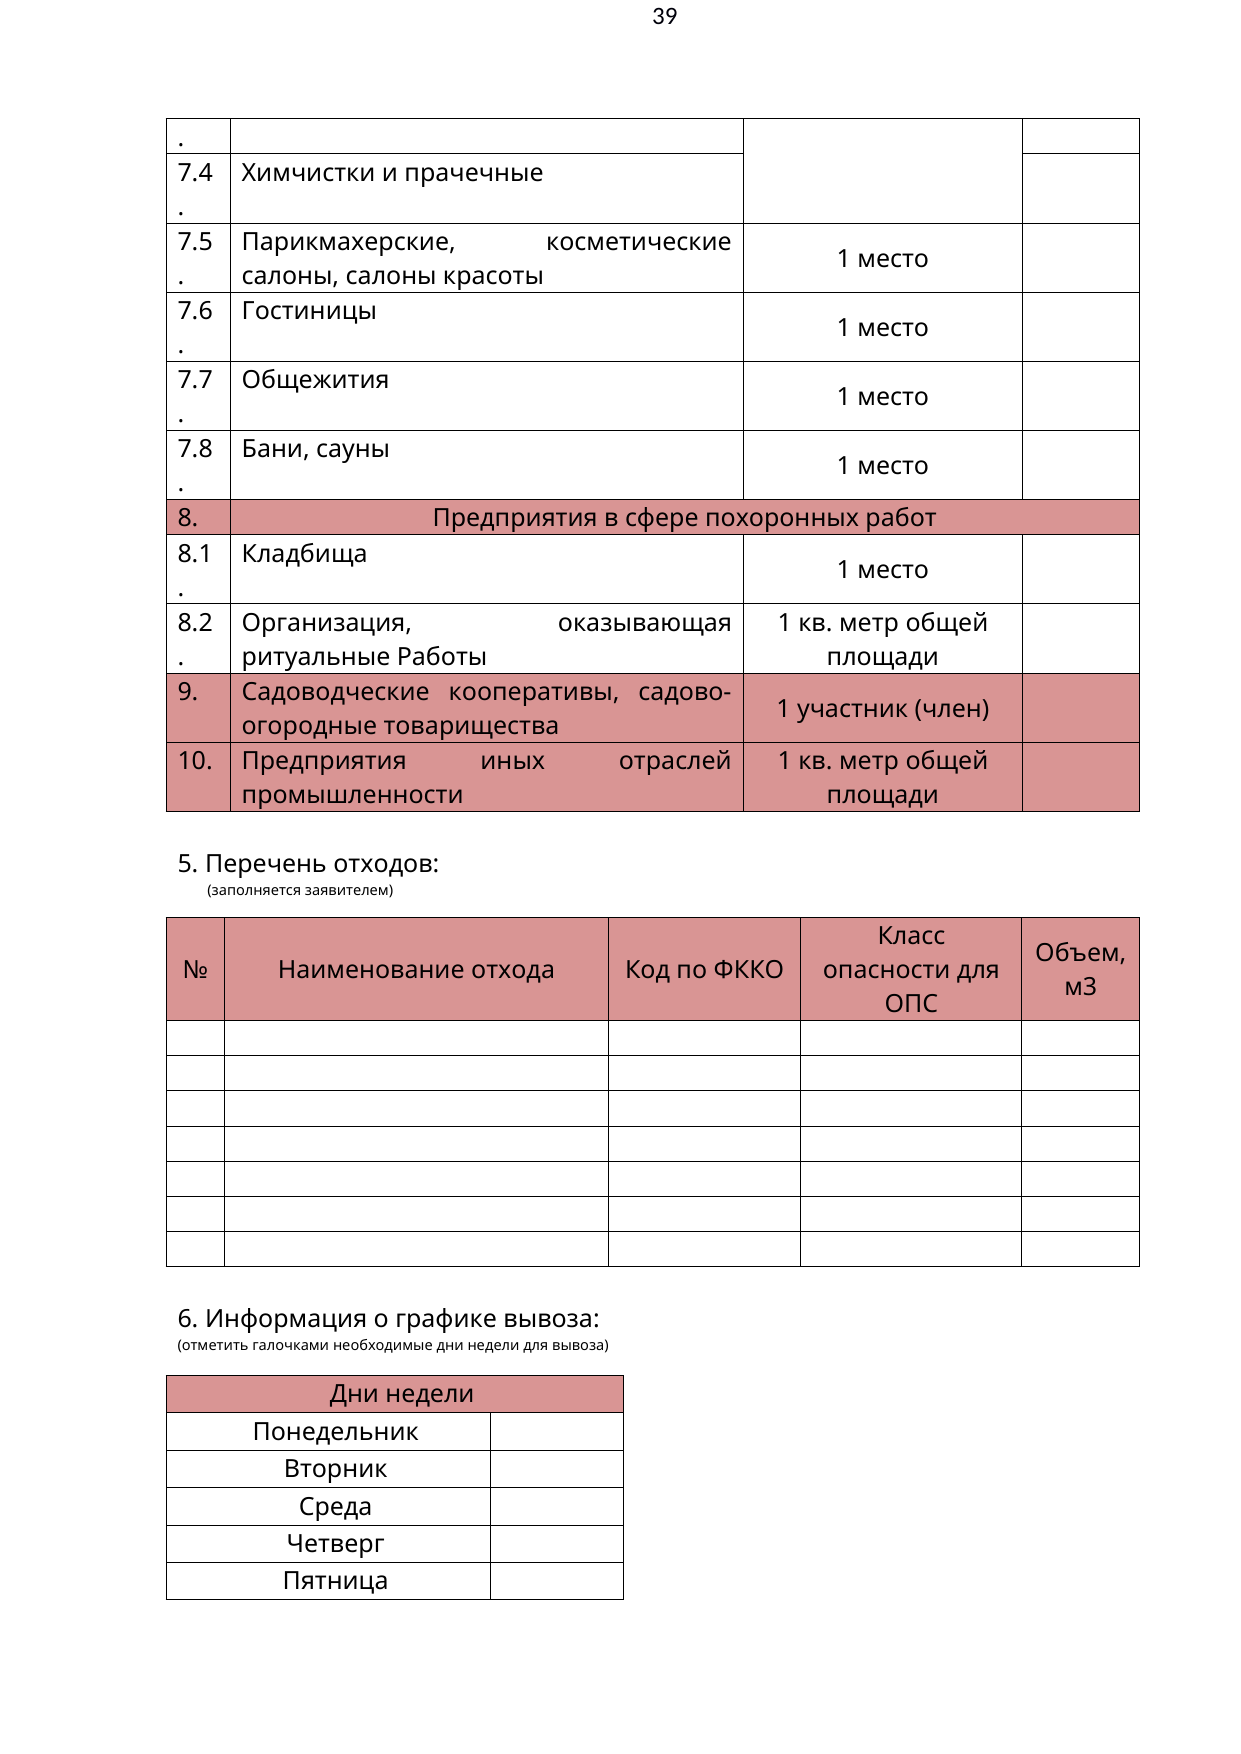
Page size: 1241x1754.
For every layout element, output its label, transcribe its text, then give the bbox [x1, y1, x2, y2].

text (отметить галочками необходимые дни недели для вывоза) [177, 1335, 1152, 1355]
table_cell Четверг [167, 1526, 490, 1562]
table_header Дни недели [167, 1376, 623, 1412]
table_cell [225, 1232, 608, 1266]
table_cell [801, 1056, 1021, 1090]
table_cell 7.7. [167, 362, 230, 430]
table_cell Предприятия в сфере похоронных работ [231, 500, 1139, 534]
table_cell [225, 1162, 608, 1196]
table_cell [1023, 154, 1139, 222]
table_cell [801, 1127, 1021, 1161]
table_header Наименование отхода [225, 918, 608, 1020]
table_cell Предприятия иных отраслей промышленности [231, 743, 743, 811]
table_cell [225, 1197, 608, 1231]
table_cell [225, 1091, 608, 1126]
table_cell [1022, 1091, 1139, 1126]
table_cell 1 место [744, 362, 1022, 430]
table_cell 1 место [744, 535, 1022, 603]
table_cell [167, 1091, 224, 1126]
table_cell 1 место [744, 224, 1022, 292]
table_cell Пятница [167, 1563, 490, 1599]
table_cell [491, 1451, 623, 1487]
table_cell 8.1. [167, 535, 230, 603]
table_cell [225, 1021, 608, 1055]
table_cell [167, 1232, 224, 1266]
table_cell 1 участник (член) [744, 674, 1022, 742]
table_cell Организация, оказывающая ритуальные Работы [231, 604, 743, 672]
table_cell 7.3. [167, 119, 230, 153]
table_cell [801, 1162, 1021, 1196]
table_cell Садоводческие кооперативы, садово-огородные товарищества [231, 674, 743, 742]
table_cell [167, 1127, 224, 1161]
table_cell [167, 1021, 224, 1055]
table_cell 10. [167, 743, 230, 811]
table_cell [1023, 224, 1139, 292]
table_header № [167, 918, 224, 1020]
table_cell [609, 1127, 800, 1161]
table_cell [1022, 1127, 1139, 1161]
table_cell [1023, 119, 1139, 153]
table_cell Понедельник [167, 1413, 490, 1450]
table_cell [225, 1127, 608, 1161]
table_cell [609, 1162, 800, 1196]
table_cell Вторник [167, 1451, 490, 1487]
table_cell [801, 1197, 1021, 1231]
table_cell [1022, 1197, 1139, 1231]
table_cell [609, 1197, 800, 1231]
table_cell [1023, 535, 1139, 603]
table_cell Химчистки и прачечные [231, 154, 743, 222]
table_cell [491, 1526, 623, 1562]
table_cell [1022, 1162, 1139, 1196]
table_cell [801, 1232, 1021, 1266]
table_cell [1022, 1021, 1139, 1055]
table_cell [609, 1232, 800, 1266]
table_cell [491, 1413, 623, 1450]
table_cell [609, 1091, 800, 1126]
table_cell 8. [167, 500, 230, 534]
table_cell [801, 1091, 1021, 1126]
table_header Код по ФККО [609, 918, 800, 1020]
table_cell 8.2. [167, 604, 230, 672]
table_cell [609, 1056, 800, 1090]
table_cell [231, 119, 743, 153]
table_cell [1023, 431, 1139, 499]
table_cell [491, 1488, 623, 1524]
table_cell 7.8. [167, 431, 230, 499]
table_cell 1 кв. метр общей площади [744, 743, 1022, 811]
text 6. Информация о графике вывоза: [177, 1301, 1152, 1335]
table_cell [167, 1056, 224, 1090]
table_cell [491, 1563, 623, 1599]
table_cell [1023, 293, 1139, 361]
table_cell Общежития [231, 362, 743, 430]
table_cell 9. [167, 674, 230, 742]
table_cell [167, 1162, 224, 1196]
text (заполняется заявителем) [177, 880, 1152, 900]
table_cell 1 место [744, 431, 1022, 499]
table_cell [1023, 674, 1139, 742]
table_cell [225, 1056, 608, 1090]
table_cell [1022, 1232, 1139, 1266]
text 5. Перечень отходов: [177, 846, 1152, 880]
table_cell Кладбища [231, 535, 743, 603]
table_cell [1023, 362, 1139, 430]
table_cell 7.6. [167, 293, 230, 361]
table_cell [609, 1021, 800, 1055]
table_cell 7.5. [167, 224, 230, 292]
table_cell Бани, сауны [231, 431, 743, 499]
table_cell [1023, 604, 1139, 672]
table_cell 7.4. [167, 154, 230, 222]
table_cell [167, 1197, 224, 1231]
table_cell Парикмахерские, косметические салоны, салоны красоты [231, 224, 743, 292]
table_cell [1023, 743, 1139, 811]
table_cell [1022, 1056, 1139, 1090]
table_cell [801, 1021, 1021, 1055]
table_header Класс опасности для ОПС [801, 918, 1021, 1020]
table_cell 1 кв. метр общей площади [744, 604, 1022, 672]
table_cell 1 место [744, 293, 1022, 361]
table_header Объем, м3 [1022, 918, 1139, 1020]
table_cell Среда [167, 1488, 490, 1524]
table_cell Гостиницы [231, 293, 743, 361]
